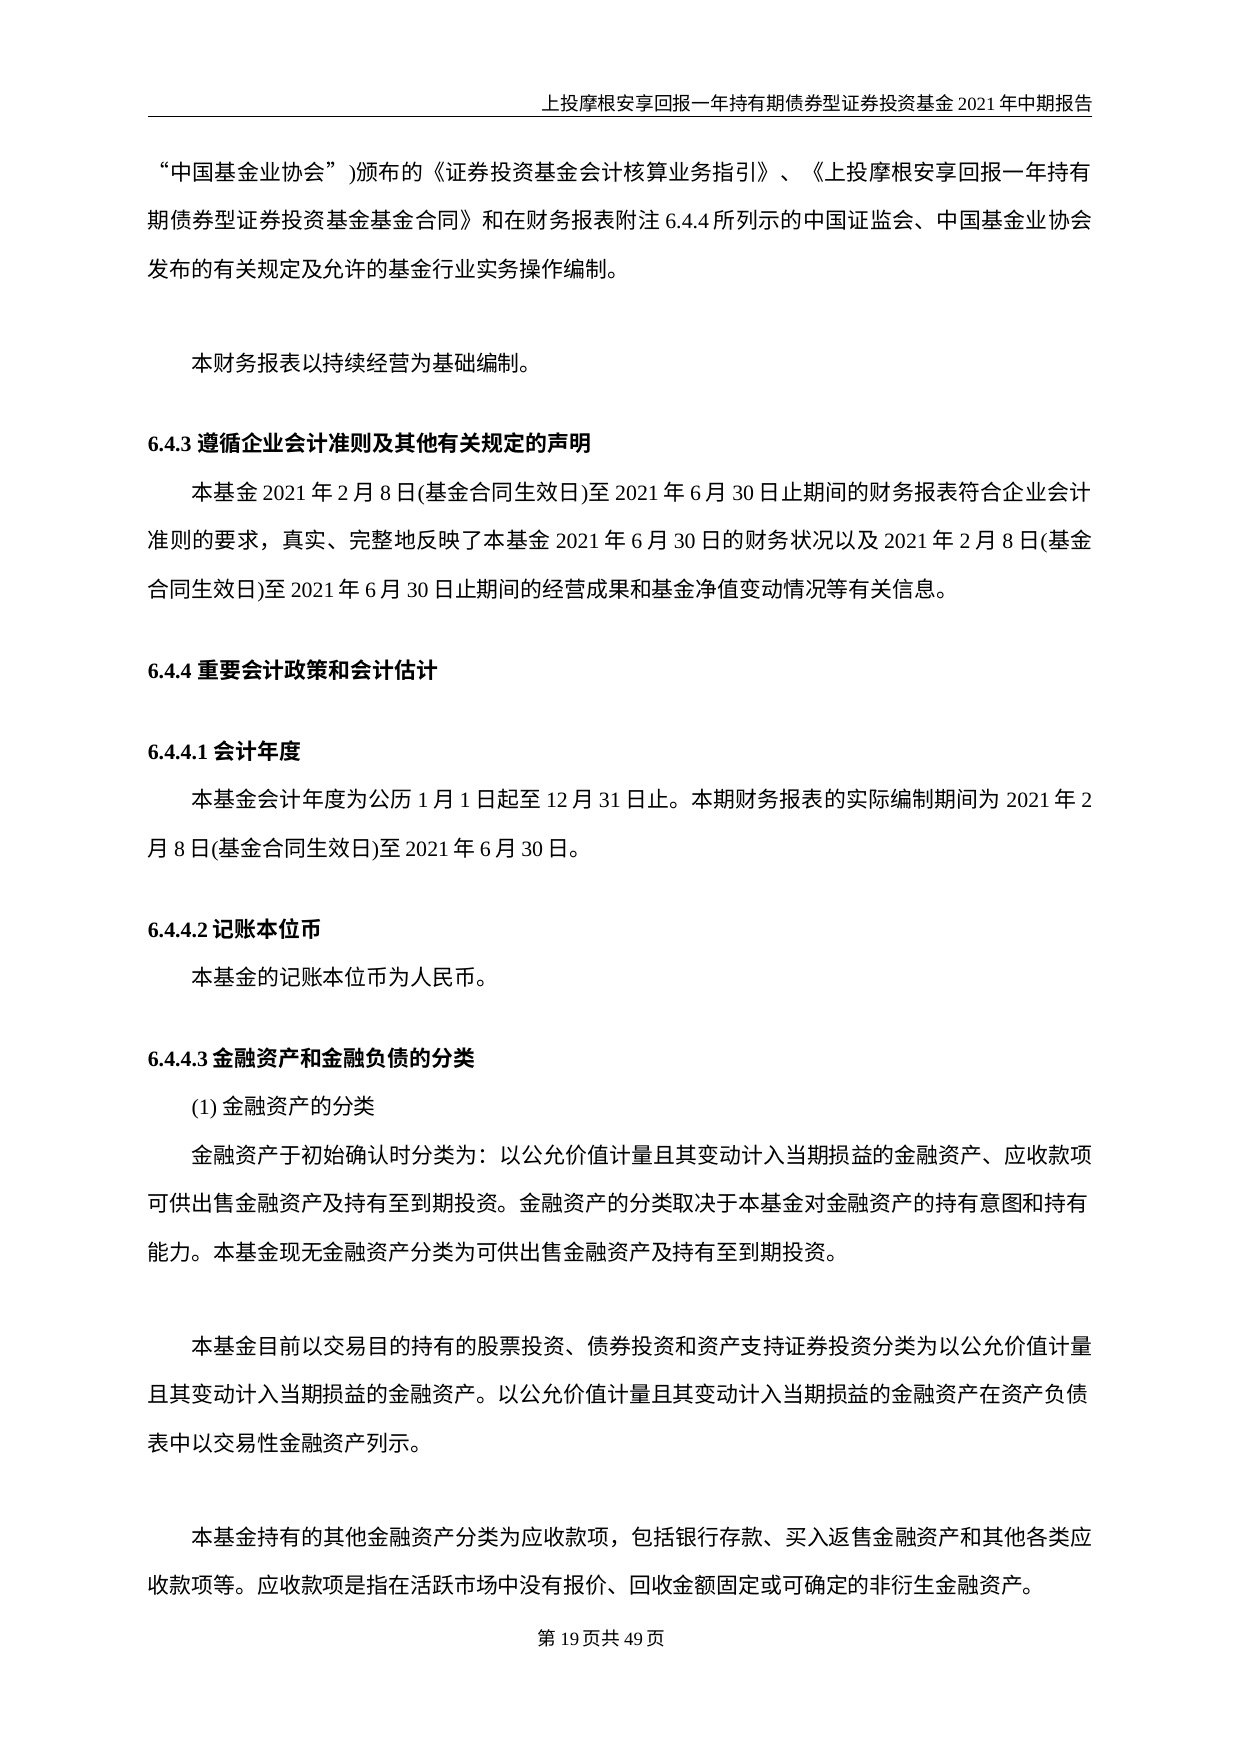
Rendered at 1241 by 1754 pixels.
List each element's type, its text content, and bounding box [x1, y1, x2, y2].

text 本基金目前以交易目的持有的股票投资、债券投资和资产支持证券投资分类为以公允价值计量且其变动计入当期损益的金融资产。以公允价值计量且其变动计入当期损益的金融资产在资产负债表中以交易性金融资产列示。 [148, 1328, 1092, 1458]
text 本基金持有的其他金融资产分类为应收款项，包括银行存款、买入返售金融资产和其他各类应收款项等。应收款项是指在活跃市场中没有报价、回收金额固定或可确定的非衍生金融资产。 [148, 1519, 1092, 1600]
text 本基金会计年度为公历1月1日起至12月31日止。本期财务报表的实际编制期间为2021年2月8日(基金合同生效日)至2021年6月30日。 [148, 782, 1092, 863]
text (1) 金融资产的分类 [148, 1089, 1092, 1121]
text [148, 154, 1092, 284]
text 6.4.4.1 会计年度 [148, 733, 1092, 766]
text 金融资产于初始确认时分类为：以公允价值计量且其变动计入当期损益的金融资产、应收款项、可供出售金融资产及持有至到期投资。金融资产的分类取决于本基金对金融资产的持有意图和持有能力。本基金现无金融资产分类为可供出售金融资产及持有至到期投资。 [148, 1137, 1092, 1267]
text 6.4.4 重要会计政策和会计估计 [148, 653, 1092, 685]
text 6.4.3 遵循企业会计准则及其他有关规定的声明 [148, 426, 1092, 458]
text 本基金2021年2月8日(基金合同生效日)至2021年6月30日止期间的财务报表符合企业会计准则的要求，真实、完整地反映了本基金2021年6月30日的财务状况以及2021年2月8日(基金合同生效日)至2021年6月30日止期间的经营成果和基金净值变动情况等有关信息。 [148, 474, 1092, 604]
text 6.4.4.2记账本位币 [148, 911, 1092, 944]
text 本基金的记账本位币为人民币。 [148, 960, 1092, 992]
text 本财务报表以持续经营为基础编制。 [148, 345, 1092, 378]
text 6.4.4.3金融资产和金融负债的分类 [148, 1041, 1092, 1073]
